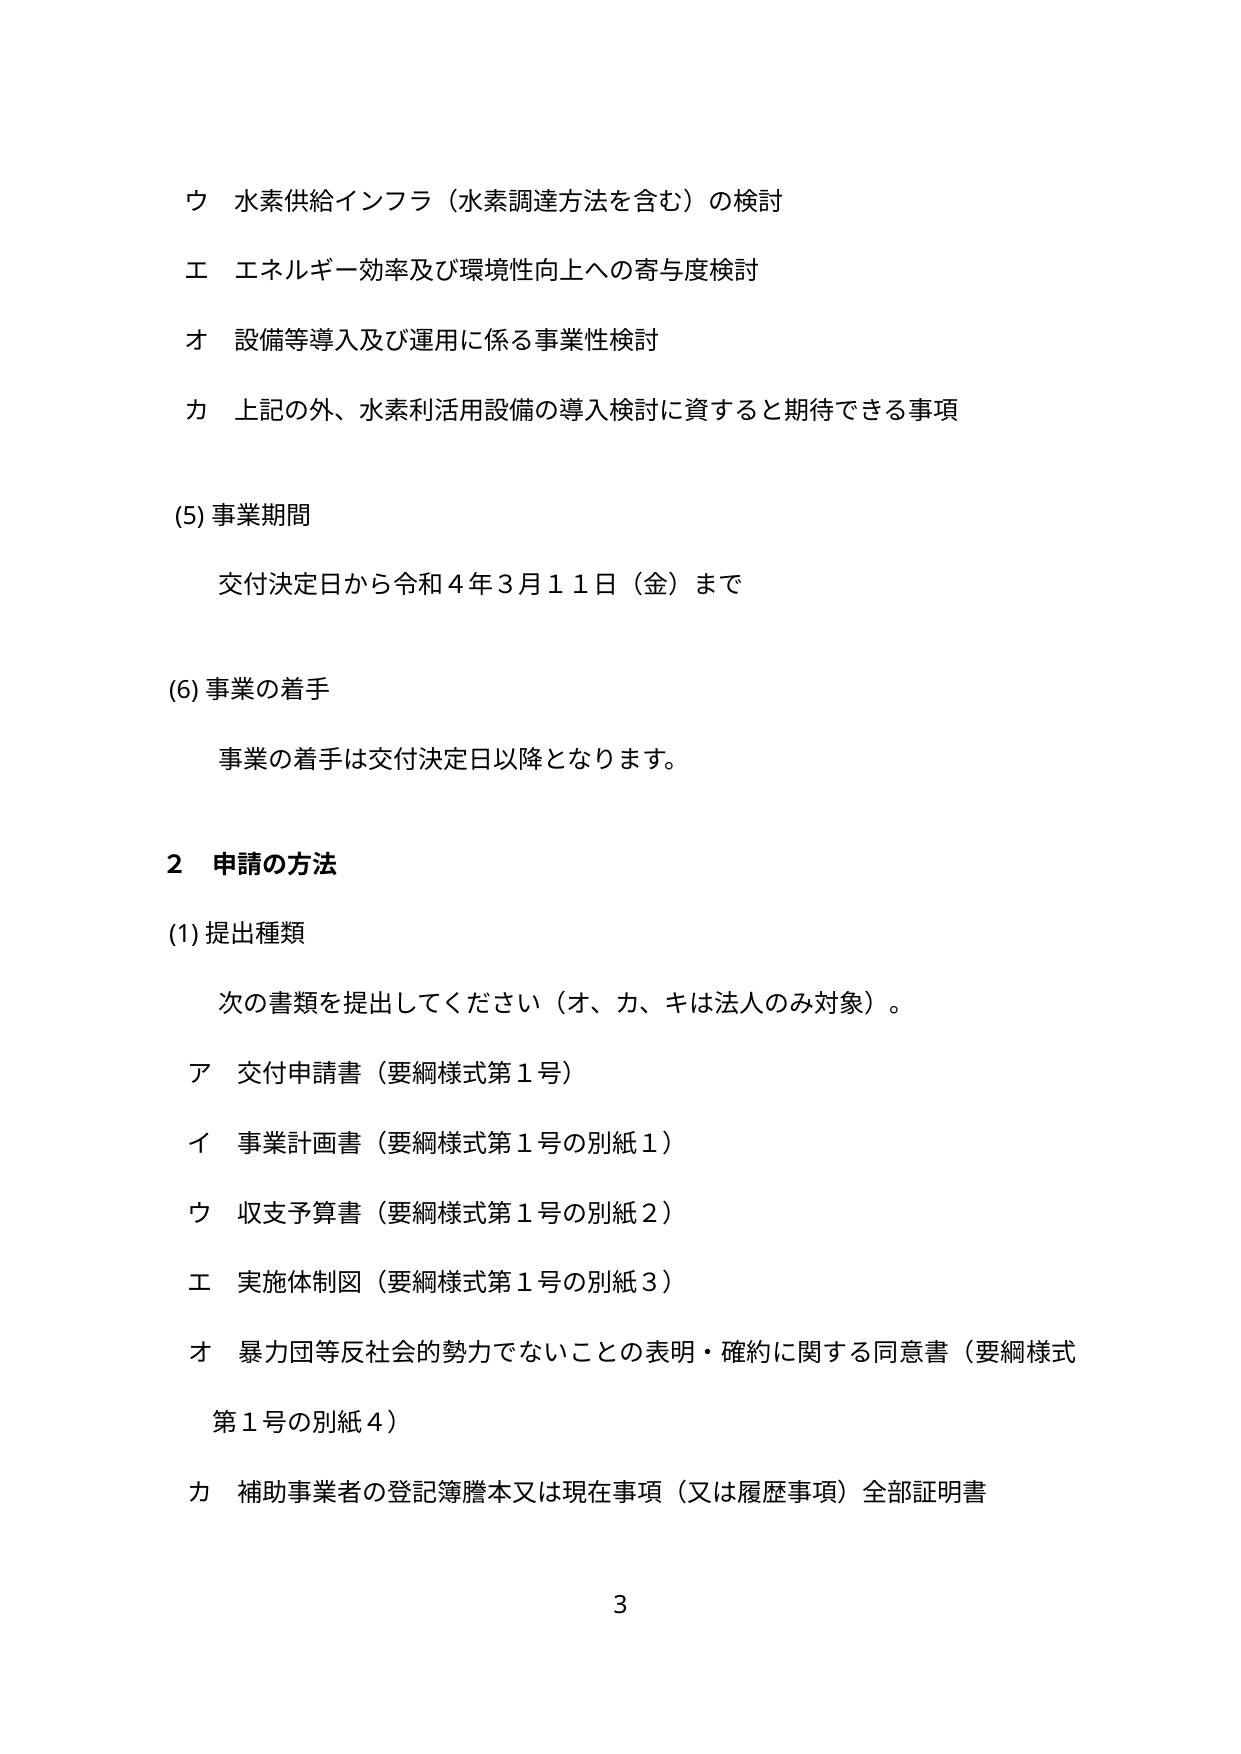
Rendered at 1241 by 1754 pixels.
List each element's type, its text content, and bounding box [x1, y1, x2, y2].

text イ 事業計画書（要綱様式第１号の別紙１） [162, 1106, 1078, 1176]
text 事業の着手は交付決定日以降となります。 [162, 723, 1078, 792]
text エ エネルギー効率及び環境性向上への寄与度検討 [184, 234, 1078, 304]
text オ 暴力団等反社会的勢力でないことの表明・確約に関する同意書（要綱様式第１号の別紙４） [162, 1316, 1078, 1455]
text 次の書類を提出してください（オ、カ、キは法人のみ対象）。 [162, 967, 1078, 1037]
text カ 補助事業者の登記簿謄本又は現在事項（又は履歴事項）全部証明書 [162, 1455, 1078, 1525]
text 交付決定日から令和４年３月１１日（金）まで [162, 548, 1078, 618]
text ウ 水素供給インフラ（水素調達方法を含む）の検討 [184, 164, 1078, 234]
text (6) 事業の着手 [162, 653, 1078, 723]
text (1) 提出種類 [162, 897, 1078, 967]
text オ 設備等導入及び運用に係る事業性検討 [184, 304, 1078, 374]
text ウ 収支予算書（要綱様式第１号の別紙２） [162, 1176, 1078, 1246]
text ２ 申請の方法 [162, 827, 1078, 897]
text カ 上記の外、水素利活用設備の導入検討に資すると期待できる事項 [184, 374, 1078, 443]
text (5) 事業期間 [162, 478, 1078, 548]
text エ 実施体制図（要綱様式第１号の別紙３） [162, 1246, 1078, 1316]
text ア 交付申請書（要綱様式第１号） [162, 1037, 1078, 1106]
